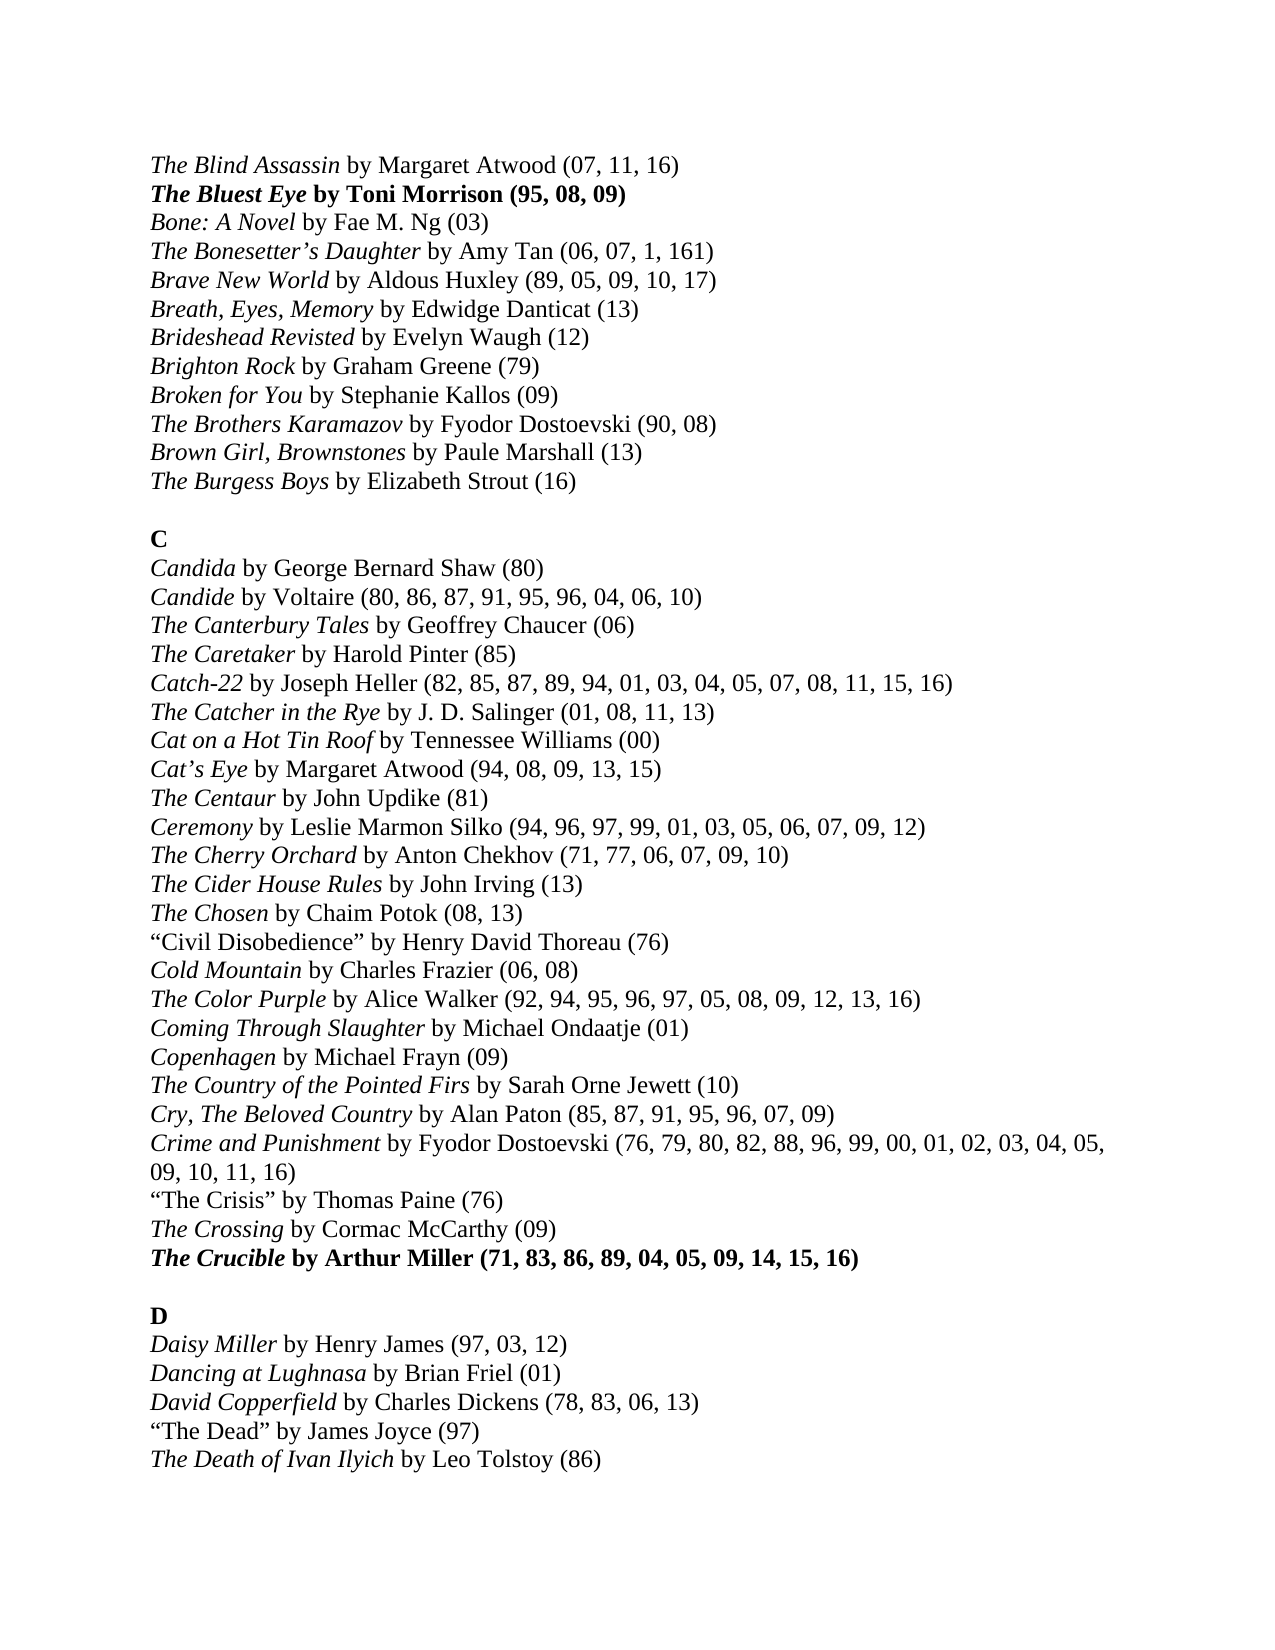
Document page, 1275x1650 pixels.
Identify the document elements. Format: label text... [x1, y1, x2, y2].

text C Candida by George Bernard Shaw (80) Candide by Voltaire (80, 86, 87, 91, 95, 96, 04, 06, 10) The Canterbury Tales by Geoffrey Chaucer (06) The Caretaker by Harold Pinter (85) Catch-22 by Joseph Heller (82, 85, 87, 89, 94, 01, 03, 04, 05, 07, 08, 11, 15, 16) The Catcher in the Rye by J. D. Salinger (01, 08, 11, 13) Cat on a Hot Tin Roof by Tennessee Williams (00) Cat’s Eye by Margaret Atwood (94, 08, 09, 13, 15) The Centaur by John Updike (81) Ceremony by Leslie Marmon Silko (94, 96, 97, 99, 01, 03, 05, 06, 07, 09, 12) The Cherry Orchard by Anton Chekhov (71, 77, 06, 07, 09, 10) The Cider House Rules by John Irving (13) The Chosen by Chaim Potok (08, 13) “Civil Disobedience” by Henry David Thoreau (76) Cold Mountain by Charles Frazier (06, 08) The Color Purple by Alice Walker (92, 94, 95, 96, 97, 05, 08, 09, 12, 13, 16) Coming Through Slaughter by Michael Ondaatje (01) Copenhagen by Michael Frayn (09) The Country of the Pointed Firs by Sarah Orne Jewett (10) Cry, The Beloved Country by Alan Paton (85, 87, 91, 95, 96, 07, 09) Crime and Punishment by Fyodor Dostoevski (76, 79, 80, 82, 88, 96, 99, 00, 01, 02, 03, 04, 05, 09, 10, 11, 16) “The Crisis” by Thomas Paine (76) The Crossing by Cormac McCarthy (09) The Crucible by Arthur Miller (71, 83, 86, 89, 04, 05, 09, 14, 15, 16) [150, 524, 1125, 1272]
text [150, 1301, 1125, 1473]
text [150, 150, 1125, 495]
